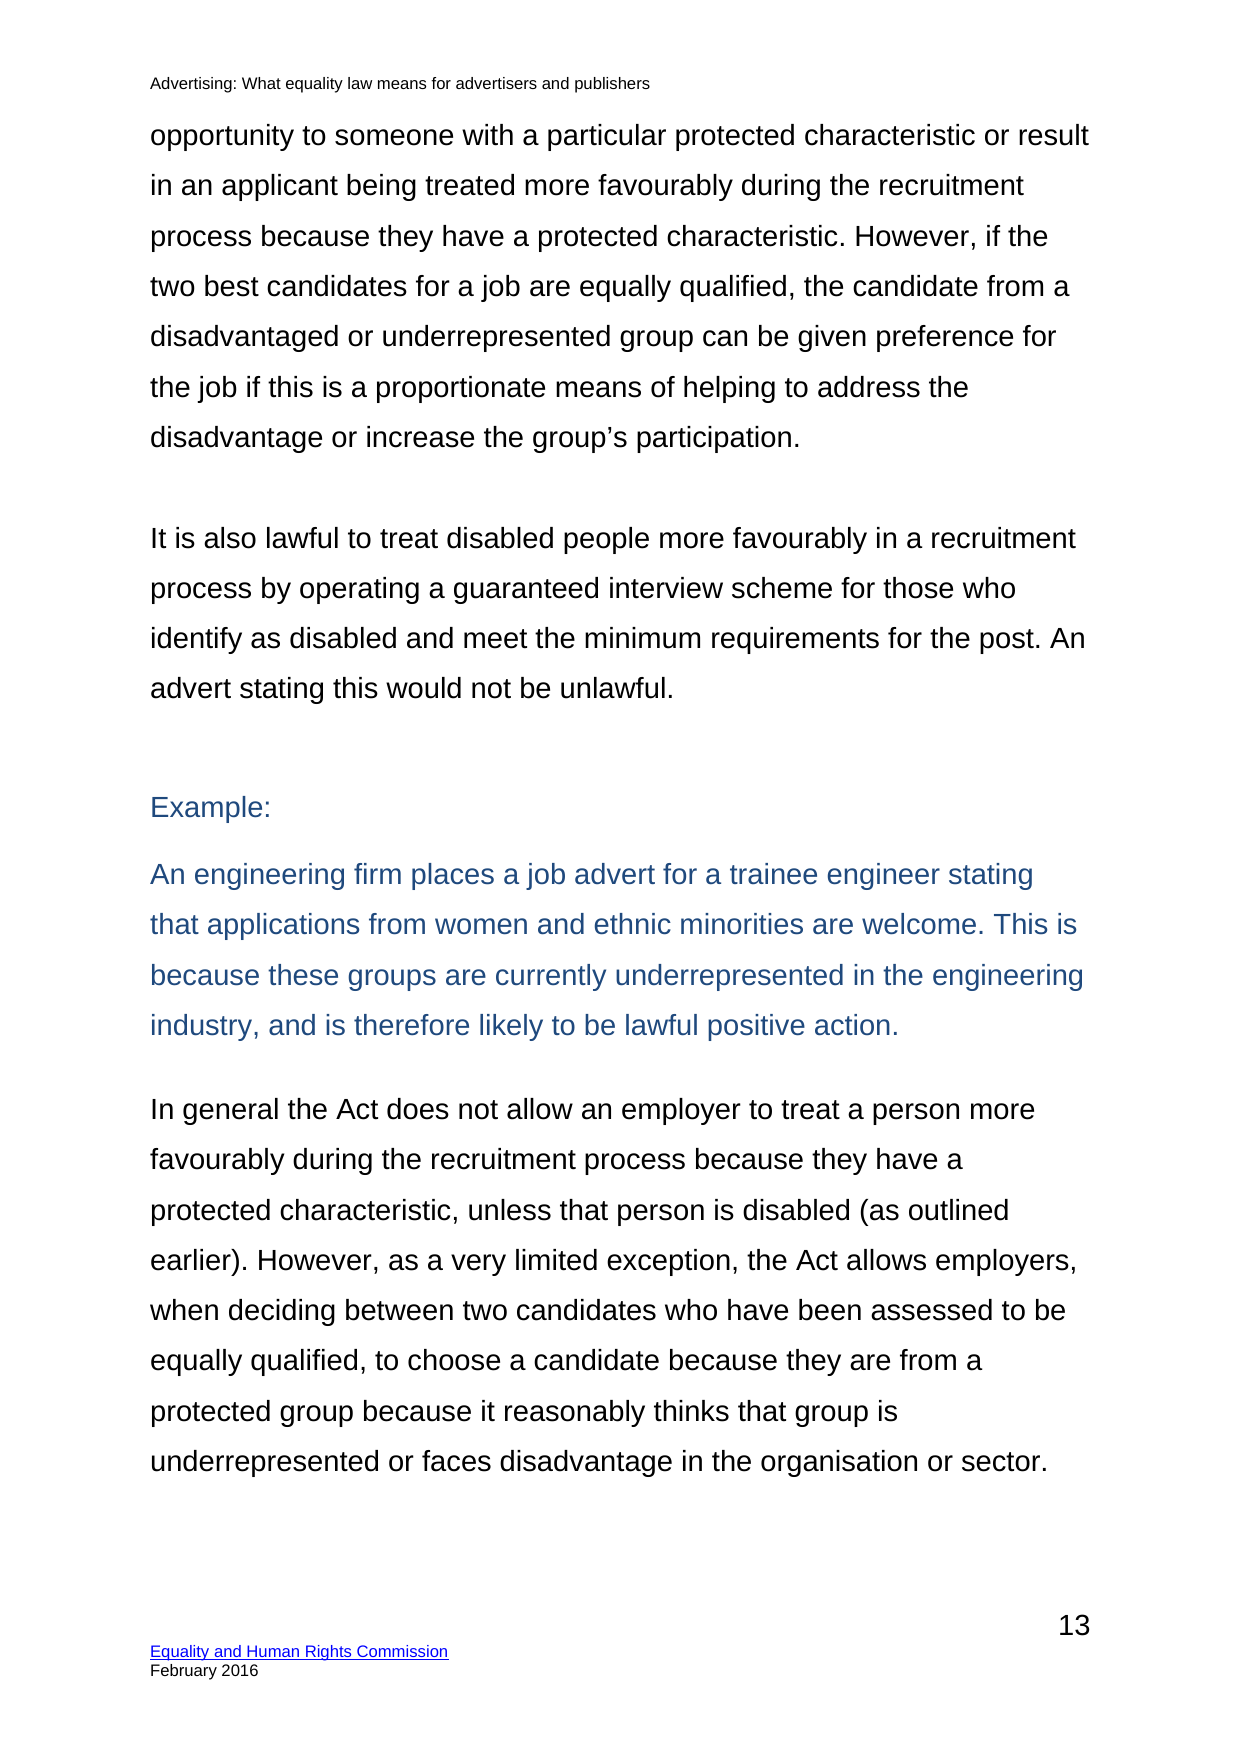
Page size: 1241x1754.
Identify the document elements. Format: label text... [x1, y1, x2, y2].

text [150, 118, 1090, 453]
text It is also lawful to treat disabled people more favourably in a recruitment process by operating a guaranteed interview scheme for those who identify as disabled and meet the minimum requirements for the post. An advert stating this would not be unlawful. [150, 521, 1090, 705]
text In general the Act does not allow an employer to treat a person more favourably during the recruitment process because they have a protected characteristic, unless that person is disabled (as outlined earlier). However, as a very limited exception, the Act allows employers, when deciding between two candidates who have been assessed to be equally qualified, to choose a candidate because they are from a protected group because it reasonably thinks that group is underrepresented or faces disadvantage in the organisation or sector. [150, 1092, 1090, 1478]
text An engineering firm places a job advert for a trainee engineer stating that applications from women and ethnic minorities are welcome. This is because these groups are currently underrepresented in the engineering industry, and is therefore likely to be lawful positive action. [150, 857, 1090, 1042]
text Example: [150, 790, 1090, 823]
